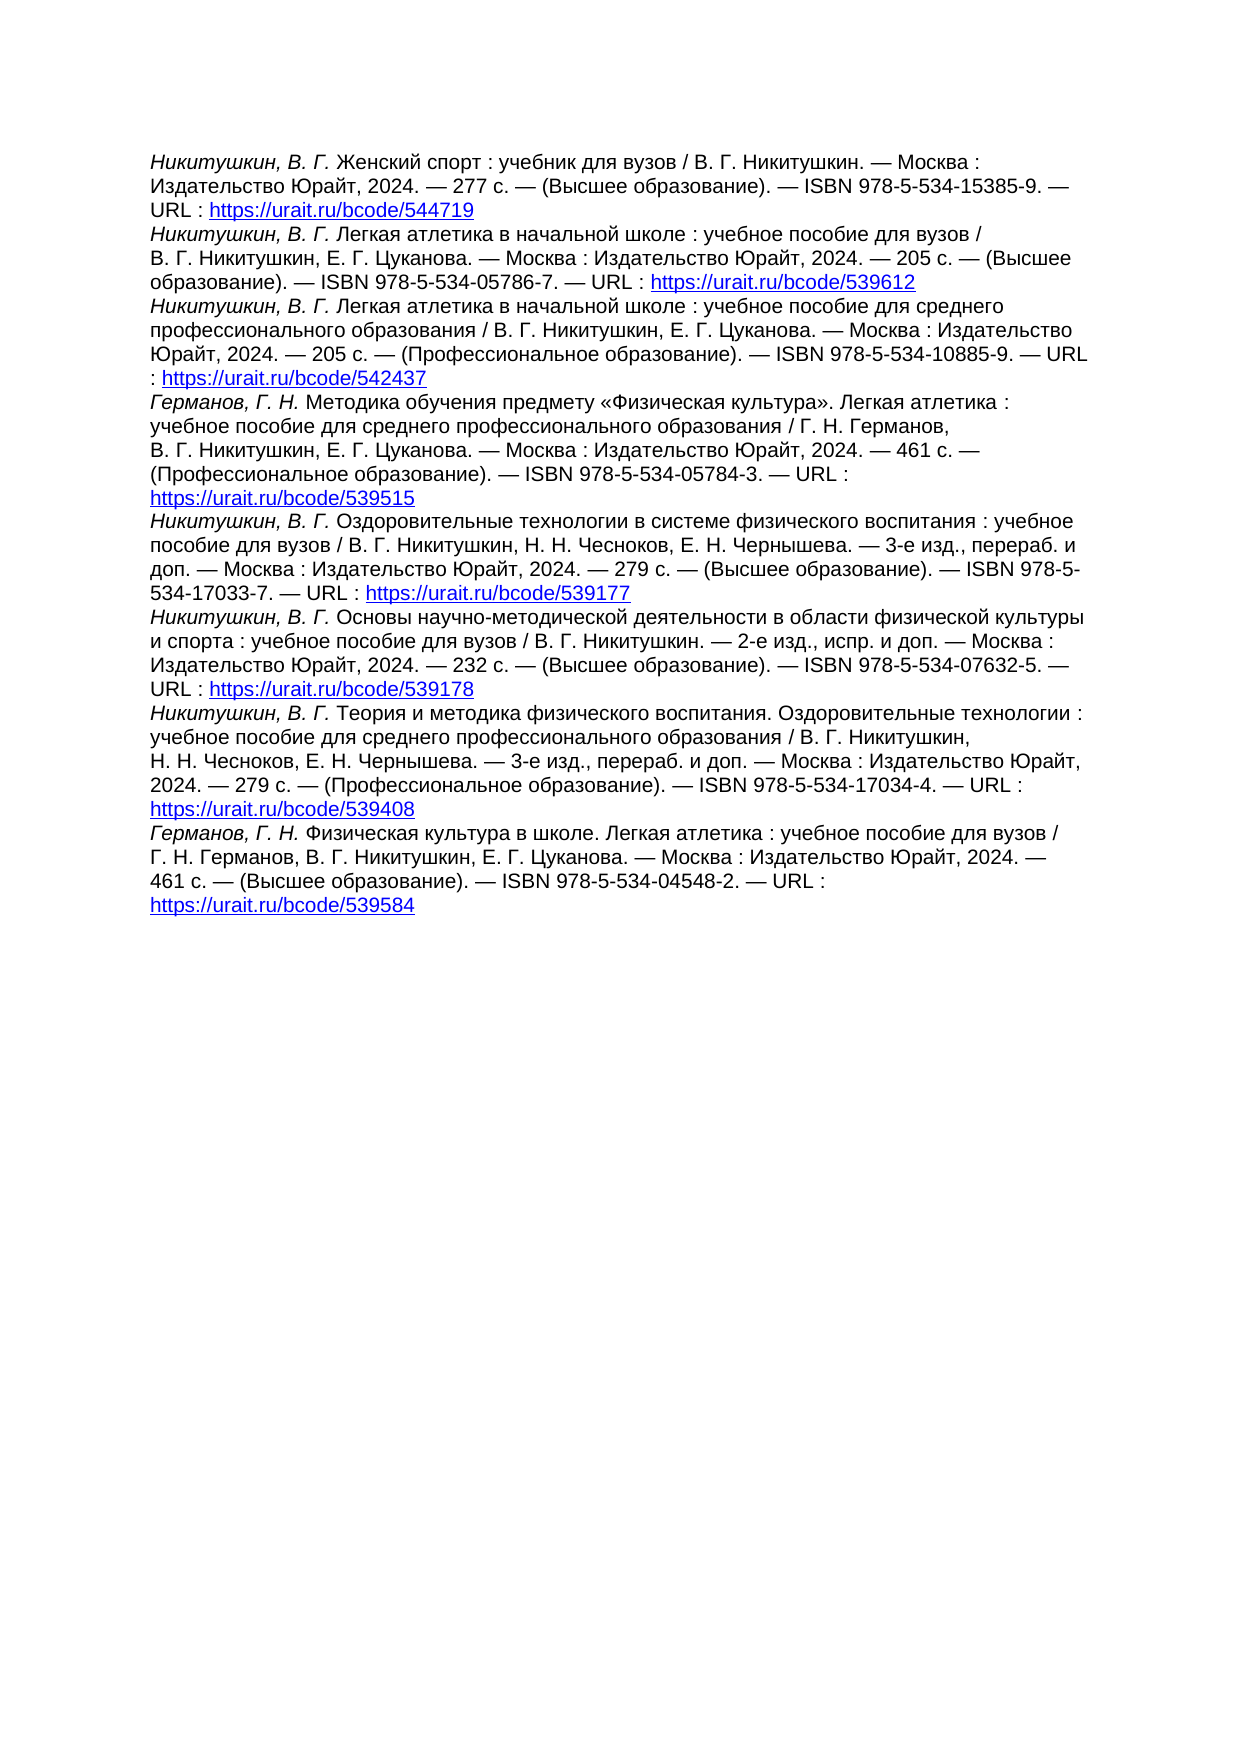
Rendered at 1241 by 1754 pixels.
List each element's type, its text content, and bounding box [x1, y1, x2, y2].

text Никитушкин, В. Г. Легкая атлетика в начальной школе : учебное пособие для вузов / В. Г. Никитушкин, Е. Г. Цуканова. — Москва : Издательство Юрайт, 2024. — 205 с. — (Высшее образование). — ISBN 978-5-534-05786-7. — URL : https://urait.ru/bcode/539612 [150, 222, 1090, 294]
text Германов, Г. Н. Физическая культура в школе. Легкая атлетика : учебное пособие для вузов / Г. Н. Германов, В. Г. Никитушкин, Е. Г. Цуканова. — Москва : Издательство Юрайт, 2024. — 461 с. — (Высшее образование). — ISBN 978-5-534-04548-2. — URL : https://urait.ru/bcode/539584 [150, 821, 1090, 917]
text Никитушкин, В. Г. Женский спорт : учебник для вузов / В. Г. Никитушкин. — Москва : Издательство Юрайт, 2024. — 277 с. — (Высшее образование). — ISBN 978-5-534-15385-9. — URL : https://urait.ru/bcode/544719 [150, 150, 1090, 222]
text Германов, Г. Н. Методика обучения предмету «Физическая культура». Легкая атлетика : учебное пособие для среднего профессионального образования / Г. Н. Германов, В. Г. Никитушкин, Е. Г. Цуканова. — Москва : Издательство Юрайт, 2024. — 461 с. — (Профессиональное образование). — ISBN 978-5-534-05784-3. — URL : https://urait.ru/bcode/539515 [150, 389, 1090, 509]
text Никитушкин, В. Г. Теория и методика физического воспитания. Оздоровительные технологии : учебное пособие для среднего профессионального образования / В. Г. Никитушкин, Н. Н. Чесноков, Е. Н. Чернышева. — 3-е изд., перераб. и доп. — Москва : Издательство Юрайт, 2024. — 279 с. — (Профессиональное образование). — ISBN 978-5-534-17034-4. — URL : https://urait.ru/bcode/539408 [150, 701, 1090, 821]
text Никитушкин, В. Г. Оздоровительные технологии в системе физического воспитания : учебное пособие для вузов / В. Г. Никитушкин, Н. Н. Чесноков, Е. Н. Чернышева. — 3-е изд., перераб. и доп. — Москва : Издательство Юрайт, 2024. — 279 с. — (Высшее образование). — ISBN 978-5-534-17033-7. — URL : https://urait.ru/bcode/539177 [150, 509, 1090, 605]
text Никитушкин, В. Г. Основы научно-методической деятельности в области физической культуры и спорта : учебное пособие для вузов / В. Г. Никитушкин. — 2-е изд., испр. и доп. — Москва : Издательство Юрайт, 2024. — 232 с. — (Высшее образование). — ISBN 978-5-534-07632-5. — URL : https://urait.ru/bcode/539178 [150, 605, 1090, 701]
text Никитушкин, В. Г. Легкая атлетика в начальной школе : учебное пособие для среднего профессионального образования / В. Г. Никитушкин, Е. Г. Цуканова. — Москва : Издательство Юрайт, 2024. — 205 с. — (Профессиональное образование). — ISBN 978-5-534-10885-9. — URL : https://urait.ru/bcode/542437 [150, 294, 1090, 389]
